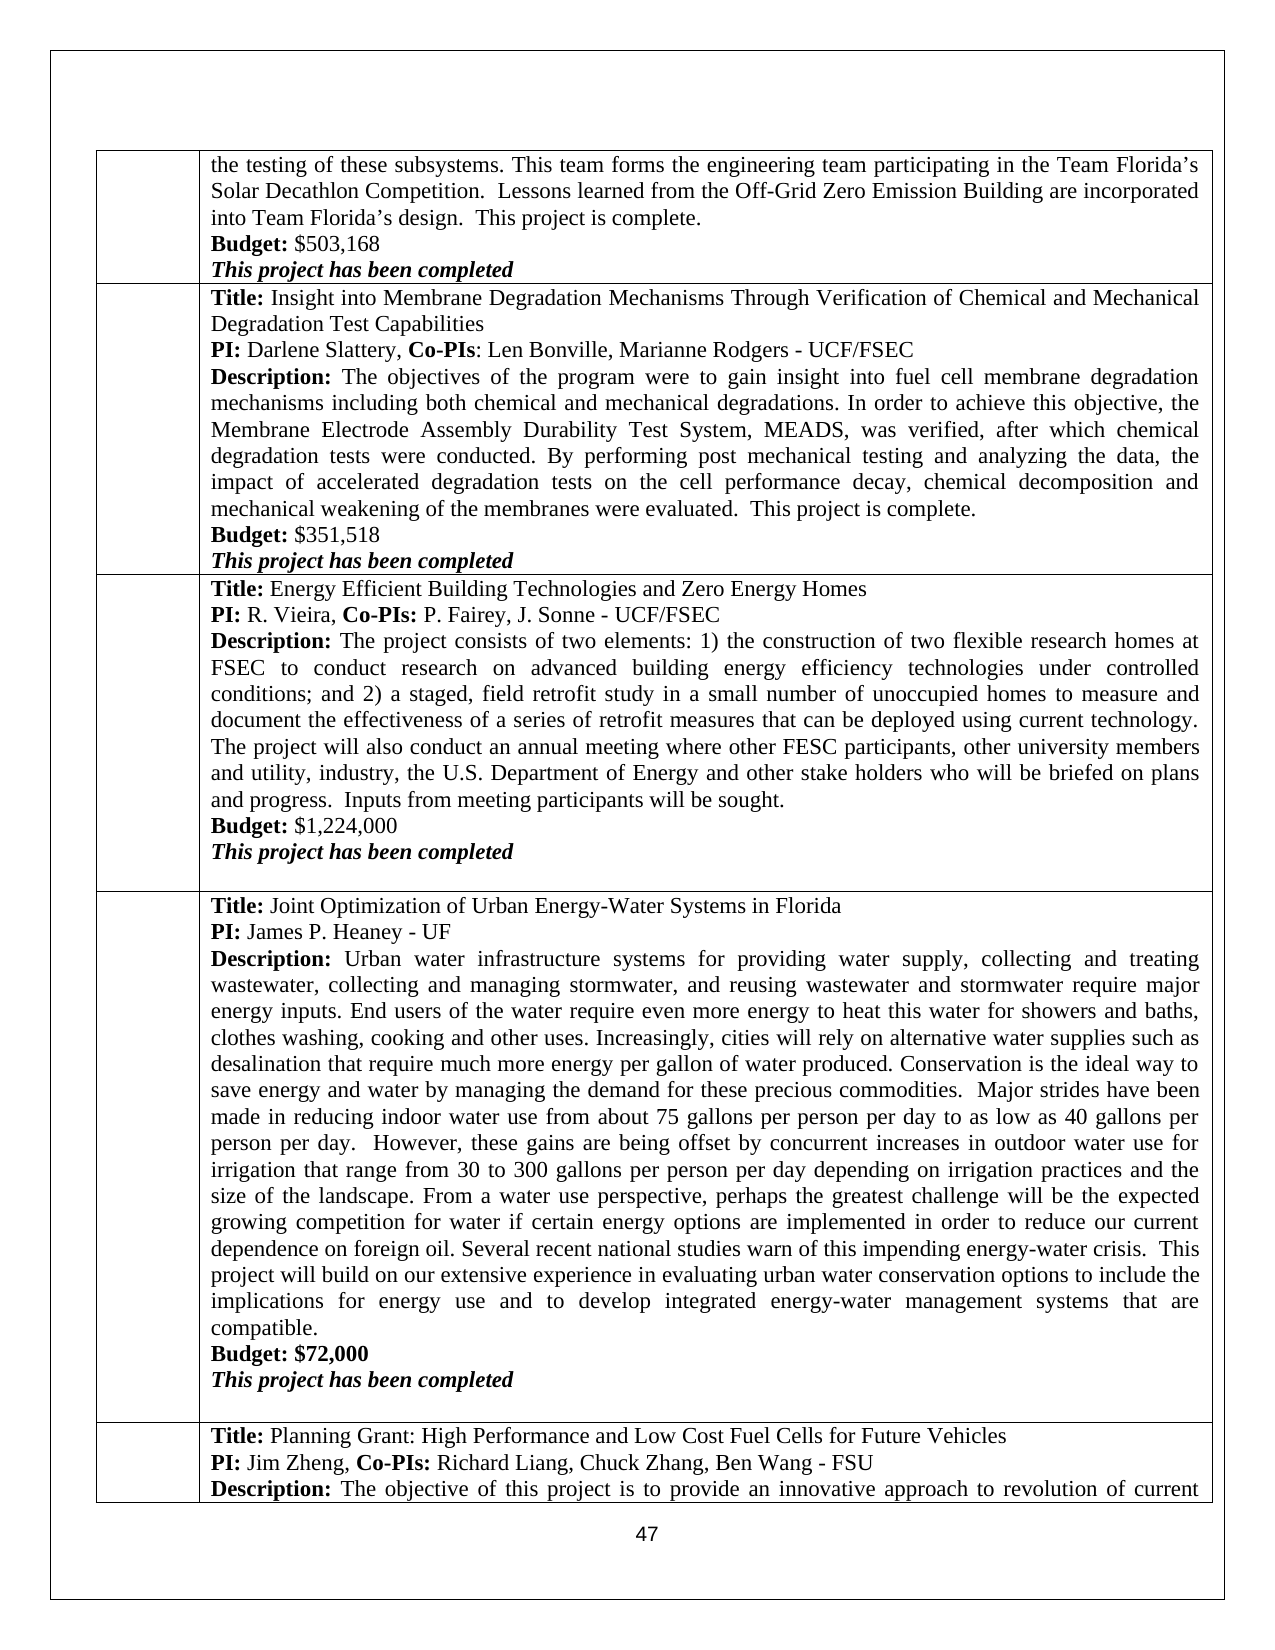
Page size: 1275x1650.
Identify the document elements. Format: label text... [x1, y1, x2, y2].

table_cell Title: Insight into Membrane Degradation Mechanisms Through Verification of Chemical and Mechanical Degradation Test Capabilities PI: Darlene Slattery, Co-PIs: Len Bonville, Marianne Rodgers - UCF/FSEC Description: The objectives of the program were to gain insight into fuel cell membrane degradation mechanisms including both chemical and mechanical degradations. In order to achieve this objective, the Membrane Electrode Assembly Durability Test System, MEADS, was verified, after which chemical degradation tests were conducted. By performing post mechanical testing and analyzing the data, the impact of accelerated degradation tests on the cell performance decay, chemical decomposition and mechanical weakening of the membranes were evaluated. This project is complete. Budget: $351,518 This project has been completed [200, 284, 1212, 574]
table_cell [97, 151, 199, 283]
table_cell [97, 1423, 199, 1502]
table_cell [200, 151, 1212, 283]
table_cell Title: Joint Optimization of Urban Energy-Water Systems in Florida PI: James P. Heaney - UF Description: Urban water infrastructure systems for providing water supply, collecting and treating wastewater, collecting and managing stormwater, and reusing wastewater and stormwater require major energy inputs. End users of the water require even more energy to heat this water for showers and baths, clothes washing, cooking and other uses. Increasingly, cities will rely on alternative water supplies such as desalination that require much more energy per gallon of water produced. Conservation is the ideal way to save energy and water by managing the demand for these precious commodities. Major strides have been made in reducing indoor water use from about 75 gallons per person per day to as low as 40 gallons per person per day. However, these gains are being offset by concurrent increases in outdoor water use for irrigation that range from 30 to 300 gallons per person per day depending on irrigation practices and the size of the landscape. From a water use perspective, perhaps the greatest challenge will be the expected growing competition for water if certain energy options are implemented in order to reduce our current dependence on foreign oil. Several recent national studies warn of this impending energy-water crisis. This project will build on our extensive experience in evaluating urban water conservation options to include the implications for energy use and to develop integrated energy-water management systems that are compatible. Budget: $72,000 This project has been completed [200, 892, 1212, 1422]
table_cell [97, 892, 199, 1422]
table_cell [200, 1423, 1212, 1502]
table_cell Title: Energy Efficient Building Technologies and Zero Energy Homes PI: R. Vieira, Co-PIs: P. Fairey, J. Sonne - UCF/FSEC Description: The project consists of two elements: 1) the construction of two flexible research homes at FSEC to conduct research on advanced building energy efficiency technologies under controlled conditions; and 2) a staged, field retrofit study in a small number of unoccupied homes to measure and document the effectiveness of a series of retrofit measures that can be deployed using current technology. The project will also conduct an annual meeting where other FESC participants, other university members and utility, industry, the U.S. Department of Energy and other stake holders who will be briefed on plans and progress. Inputs from meeting participants will be sought. Budget: $1,224,000 This project has been completed [200, 575, 1212, 891]
table_cell [97, 575, 199, 891]
table_cell [97, 284, 199, 574]
